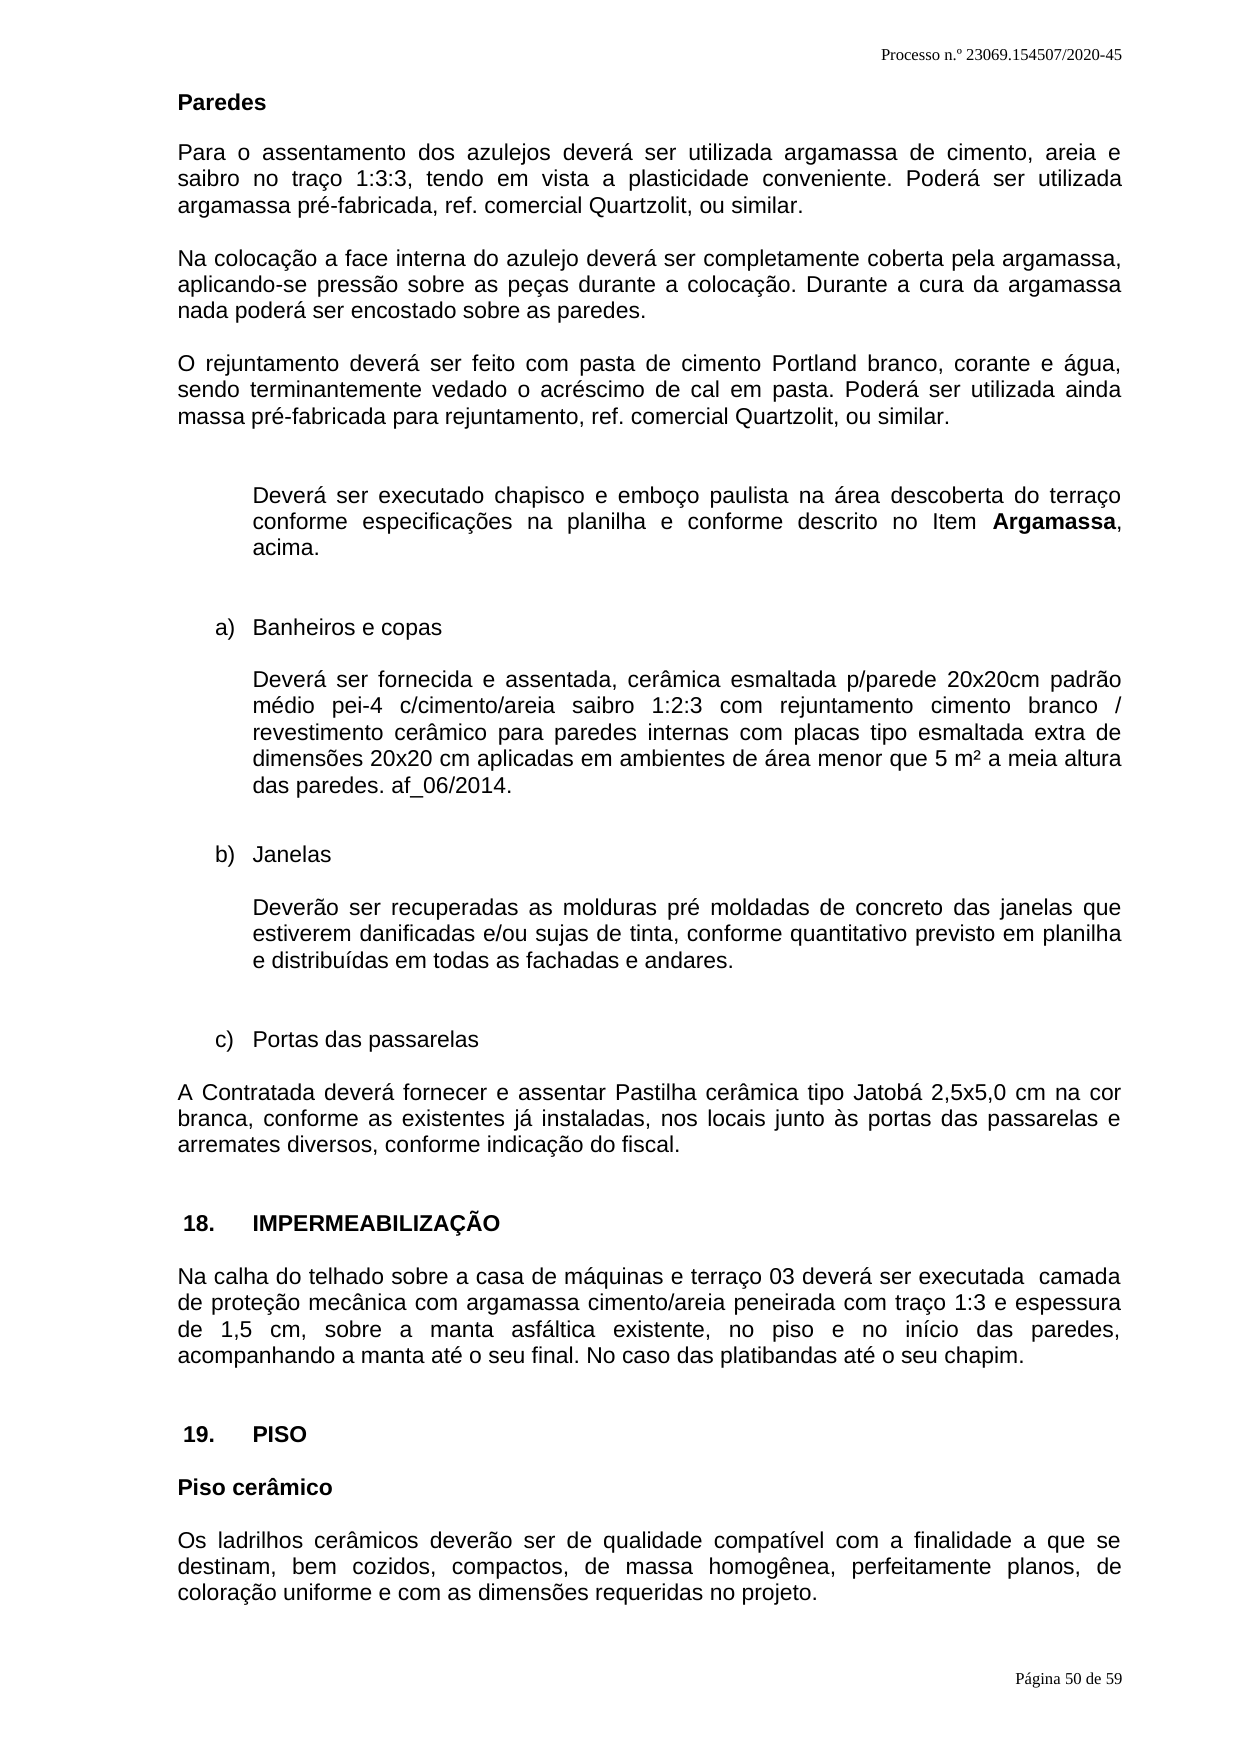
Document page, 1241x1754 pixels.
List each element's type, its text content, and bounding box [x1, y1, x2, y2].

text Na colocação a face interna do azulejo deverá ser completamente coberta pela argamassa, aplicando-se pressão sobre as peças durante a colocação. Durante a cura da argamassa nada poderá ser encostado sobre as paredes. [177, 244, 1122, 323]
list IMPERMEABILIZAÇÃO [215, 1210, 1122, 1237]
text Paredes [177, 89, 1122, 115]
text Deverão ser recuperadas as molduras pré moldadas de concreto das janelas que estiverem danificadas e/ou sujas de tinta, conforme quantitativo previsto em planilha e distribuídas em todas as fachadas e andares. [252, 894, 1122, 973]
text O rejuntamento deverá ser feito com pasta de cimento Portland branco, corante e água, sendo terminantemente vedado o acréscimo de cal em pasta. Poderá ser utilizada ainda massa pré-fabricada para rejuntamento, ref. comercial Quartzolit, ou similar. [177, 350, 1122, 429]
text Na calha do telhado sobre a casa de máquinas e terraço 03 deverá ser executada camada de proteção mecânica com argamassa cimento/areia peneirada com traço 1:3 e espessura de 1,5 cm, sobre a manta asfáltica existente, no piso e no início das paredes, acompanhando a manta até o seu final. No caso das platibandas até o seu chapim. [177, 1263, 1122, 1368]
list Banheiros e copas [215, 613, 1122, 640]
text Deverá ser fornecida e assentada, cerâmica esmaltada p/parede 20x20cm padrão médio pei-4 c/cimento/areia saibro 1:2:3 com rejuntamento cimento branco / revestimento cerâmico para paredes internas com placas tipo esmaltada extra de dimensões 20x20 cm aplicadas em ambientes de área menor que 5 m² a meia altura das paredes. af_06/2014. [252, 666, 1122, 798]
text A Contratada deverá fornecer e assentar Pastilha cerâmica tipo Jatobá 2,5x5,0 cm na cor branca, conforme as existentes já instaladas, nos locais junto às portas das passarelas e arremates diversos, conforme indicação do fiscal. [177, 1078, 1122, 1158]
text Deverá ser executado chapisco e emboço paulista na área descoberta do terraço conforme especificações na planilha e conforme descrito no Item Argamassa, acima. [252, 482, 1122, 561]
list Janelas [215, 841, 1122, 868]
list Portas das passarelas [215, 1026, 1122, 1052]
text Para o assentamento dos azulejos deverá ser utilizada argamassa de cimento, areia e saibro no traço 1:3:3, tendo em vista a plasticidade conveniente. Poderá ser utilizada argamassa pré-fabricada, ref. comercial Quartzolit, ou similar. [177, 139, 1122, 218]
text Os ladrilhos cerâmicos deverão ser de qualidade compatível com a finalidade a que se destinam, bem cozidos, compactos, de massa homogênea, perfeitamente planos, de coloração uniforme e com as dimensões requeridas no projeto. [177, 1527, 1122, 1606]
list PISO [215, 1421, 1122, 1447]
text Piso cerâmico [177, 1474, 1122, 1500]
